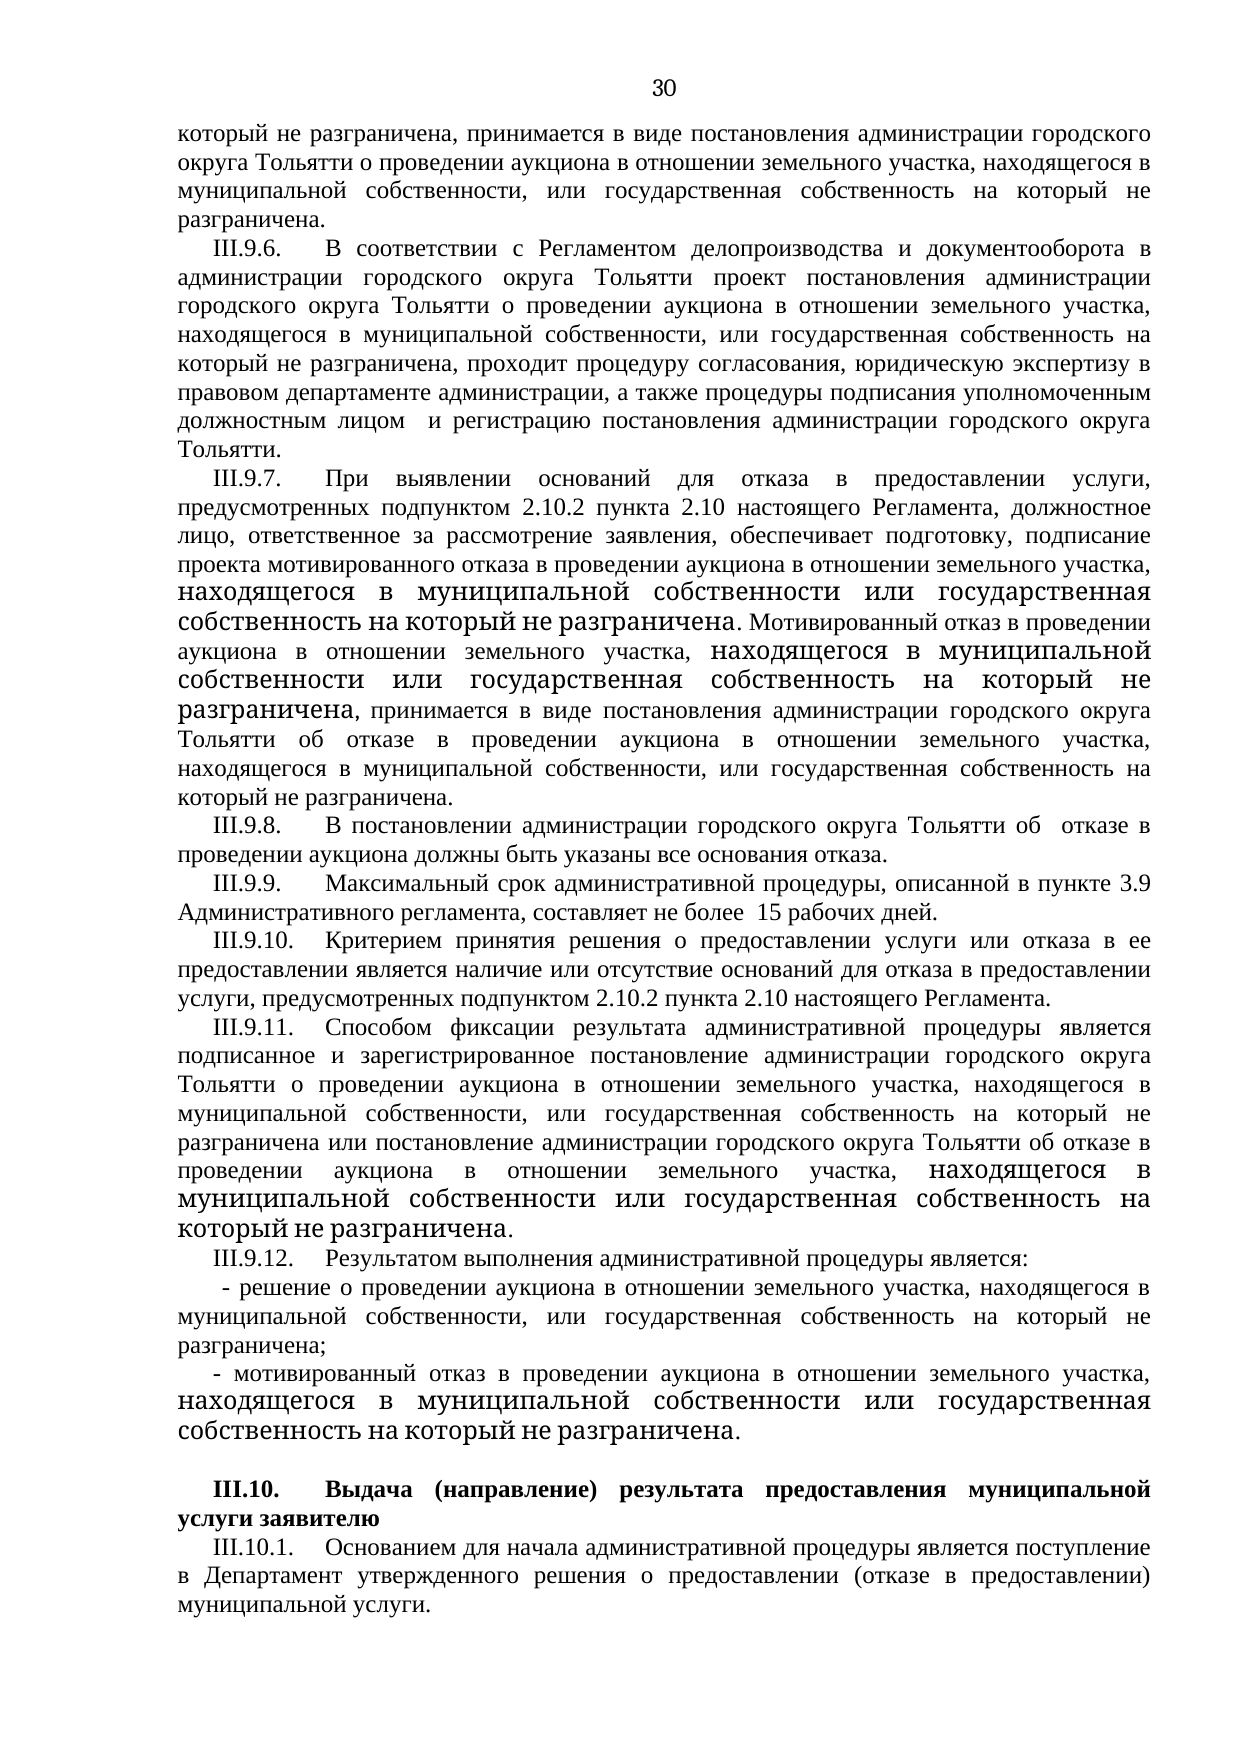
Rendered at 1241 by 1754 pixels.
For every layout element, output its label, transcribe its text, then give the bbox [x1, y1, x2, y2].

list Способом фиксации результата административной процедуры является подписанное и зарегистрированное постановление администрации городского округа Тольятти о проведении аукциона в отношении земельного участка, находящегося в муниципальной собственности, или государственная собственность на который не разграничена или постановление администрации городского округа Тольятти об отказе в проведении аукциона в отношении земельного участка, находящегося в муниципальной собственности или государственная собственность на который не разграничена. [177, 1012, 1152, 1243]
list Критерием принятия решения о предоставлении услуги или отказа в ее предоставлении является наличие или отсутствие оснований для отказа в предоставлении услуги, предусмотренных подпунктом 2.10.2 пункта 2.10 настоящего Регламента. [177, 926, 1152, 1012]
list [177, 118, 1152, 233]
list В соответствии с Регламентом делопроизводства и документооборота в администрации городского округа Тольятти проект постановления администрации городского округа Тольятти о проведении аукциона в отношении земельного участка, находящегося в муниципальной собственности, или государственная собственность на который не разграничена, проходит процедуру согласования, юридическую экспертизу в правовом департаменте администрации, а также процедуры подписания уполномоченным должностным лицом и регистрацию постановления администрации городского округа Тольятти. [177, 233, 1152, 463]
list В постановлении администрации городского округа Тольятти об отказе в проведении аукциона должны быть указаны все основания отказа. [177, 811, 1152, 868]
list При выявлении оснований для отказа в предоставлении услуги, предусмотренных подпунктом 2.10.2 пункта 2.10 настоящего Регламента, должностное лицо, ответственное за рассмотрение заявления, обеспечивает подготовку, подписание проекта мотивированного отказа в проведении аукциона в отношении земельного участка, находящегося в муниципальной собственности или государственная собственность на который не разграничена. Мотивированный отказ в проведении аукциона в отношении земельного участка, находящегося в муниципальной собственности или государственная собственность на который не разграничена, принимается в виде постановления администрации городского округа Тольятти об отказе в проведении аукциона в отношении земельного участка, находящегося в муниципальной собственности, или государственная собственность на который не разграничена. [177, 463, 1152, 811]
list Максимальный срок административной процедуры, описанной в пункте 3.9 Административного регламента, составляет не более 15 рабочих дней. [177, 868, 1152, 926]
list Выдача (направление) результата предоставления муниципальной услуги заявителю [177, 1474, 1152, 1532]
text - решение о проведении аукциона в отношении земельного участка, находящегося в муниципальной собственности, или государственная собственность на который не разграничена; [177, 1272, 1152, 1358]
text - мотивированный отказ в проведении аукциона в отношении земельного участка, находящегося в муниципальной собственности или государственная собственность на который не разграничена. [177, 1358, 1152, 1446]
list Основанием для начала административной процедуры является поступление в Департамент утвержденного решения о предоставлении (отказе в предоставлении) муниципальной услуги. [177, 1532, 1152, 1618]
list Результатом выполнения административной процедуры является: [177, 1243, 1152, 1272]
